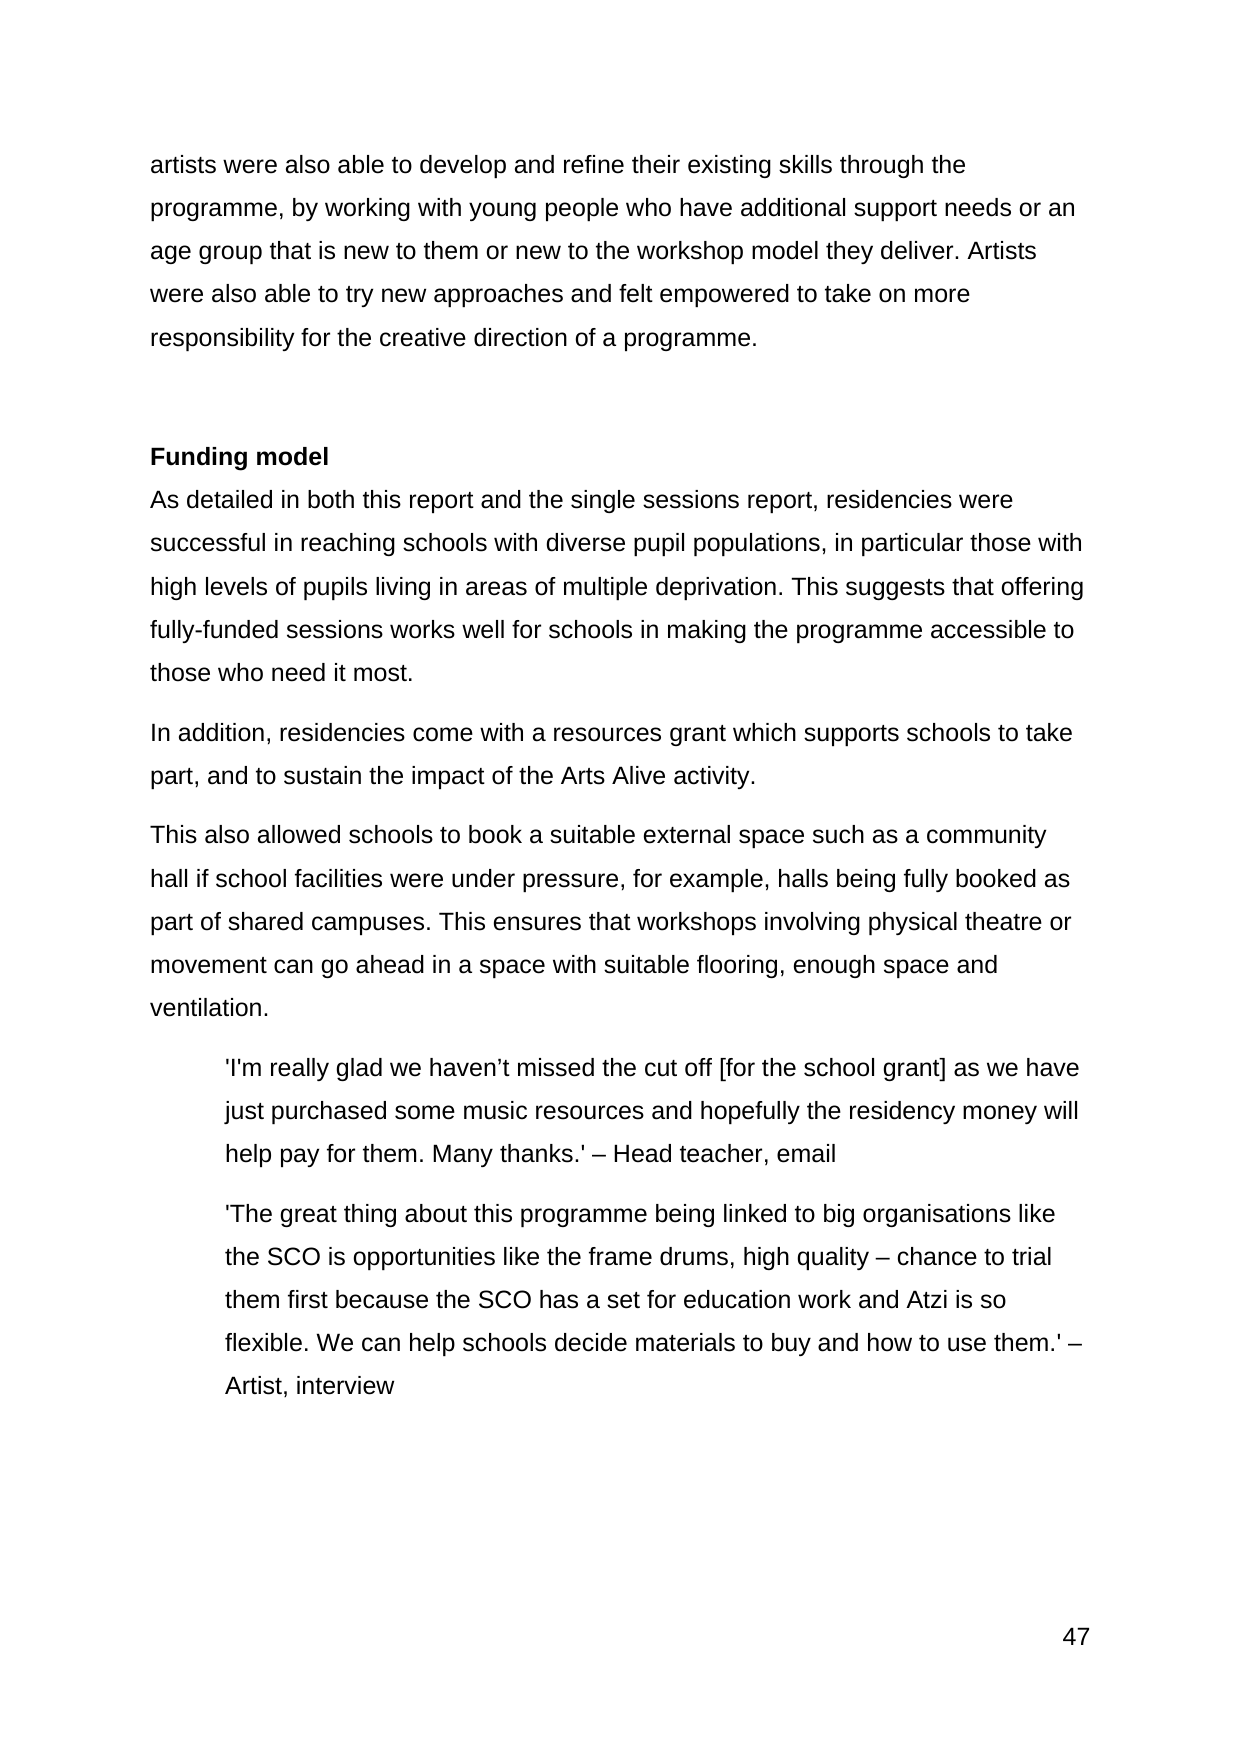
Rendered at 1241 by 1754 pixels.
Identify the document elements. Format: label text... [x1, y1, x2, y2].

text This also allowed schools to book a suitable external space such as a community hall if school facilities were under pressure, for example, halls being fully booked as part of shared campuses. This ensures that workshops involving physical theatre or movement can go ahead in a space with suitable flooring, enough space and ventilation. [150, 820, 1090, 1022]
text 'The great thing about this programme being linked to big organisations like the SCO is opportunities like the frame drums, high quality – chance to trial them first because the SCO has a set for education work and Atzi is so flexible. We can help schools decide materials to buy and how to use them.' – Artist, interview [225, 1199, 1090, 1400]
subtitle Funding model [150, 442, 1090, 471]
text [150, 150, 1090, 351]
text 'I'm really glad we haven’t missed the cut off [for the school grant] as we have just purchased some music resources and hopefully the residency money will help pay for them. Many thanks.' – Head teacher, email [225, 1053, 1090, 1168]
text As detailed in both this report and the single sessions report, residencies were successful in reaching schools with diverse pupil populations, in particular those with high levels of pupils living in areas of multiple deprivation. This suggests that offering fully-funded sessions works well for schools in making the programme accessible to those who need it most. [150, 485, 1090, 686]
text In addition, residencies come with a resources grant which supports schools to take part, and to sustain the impact of the Arts Alive activity. [150, 717, 1090, 789]
